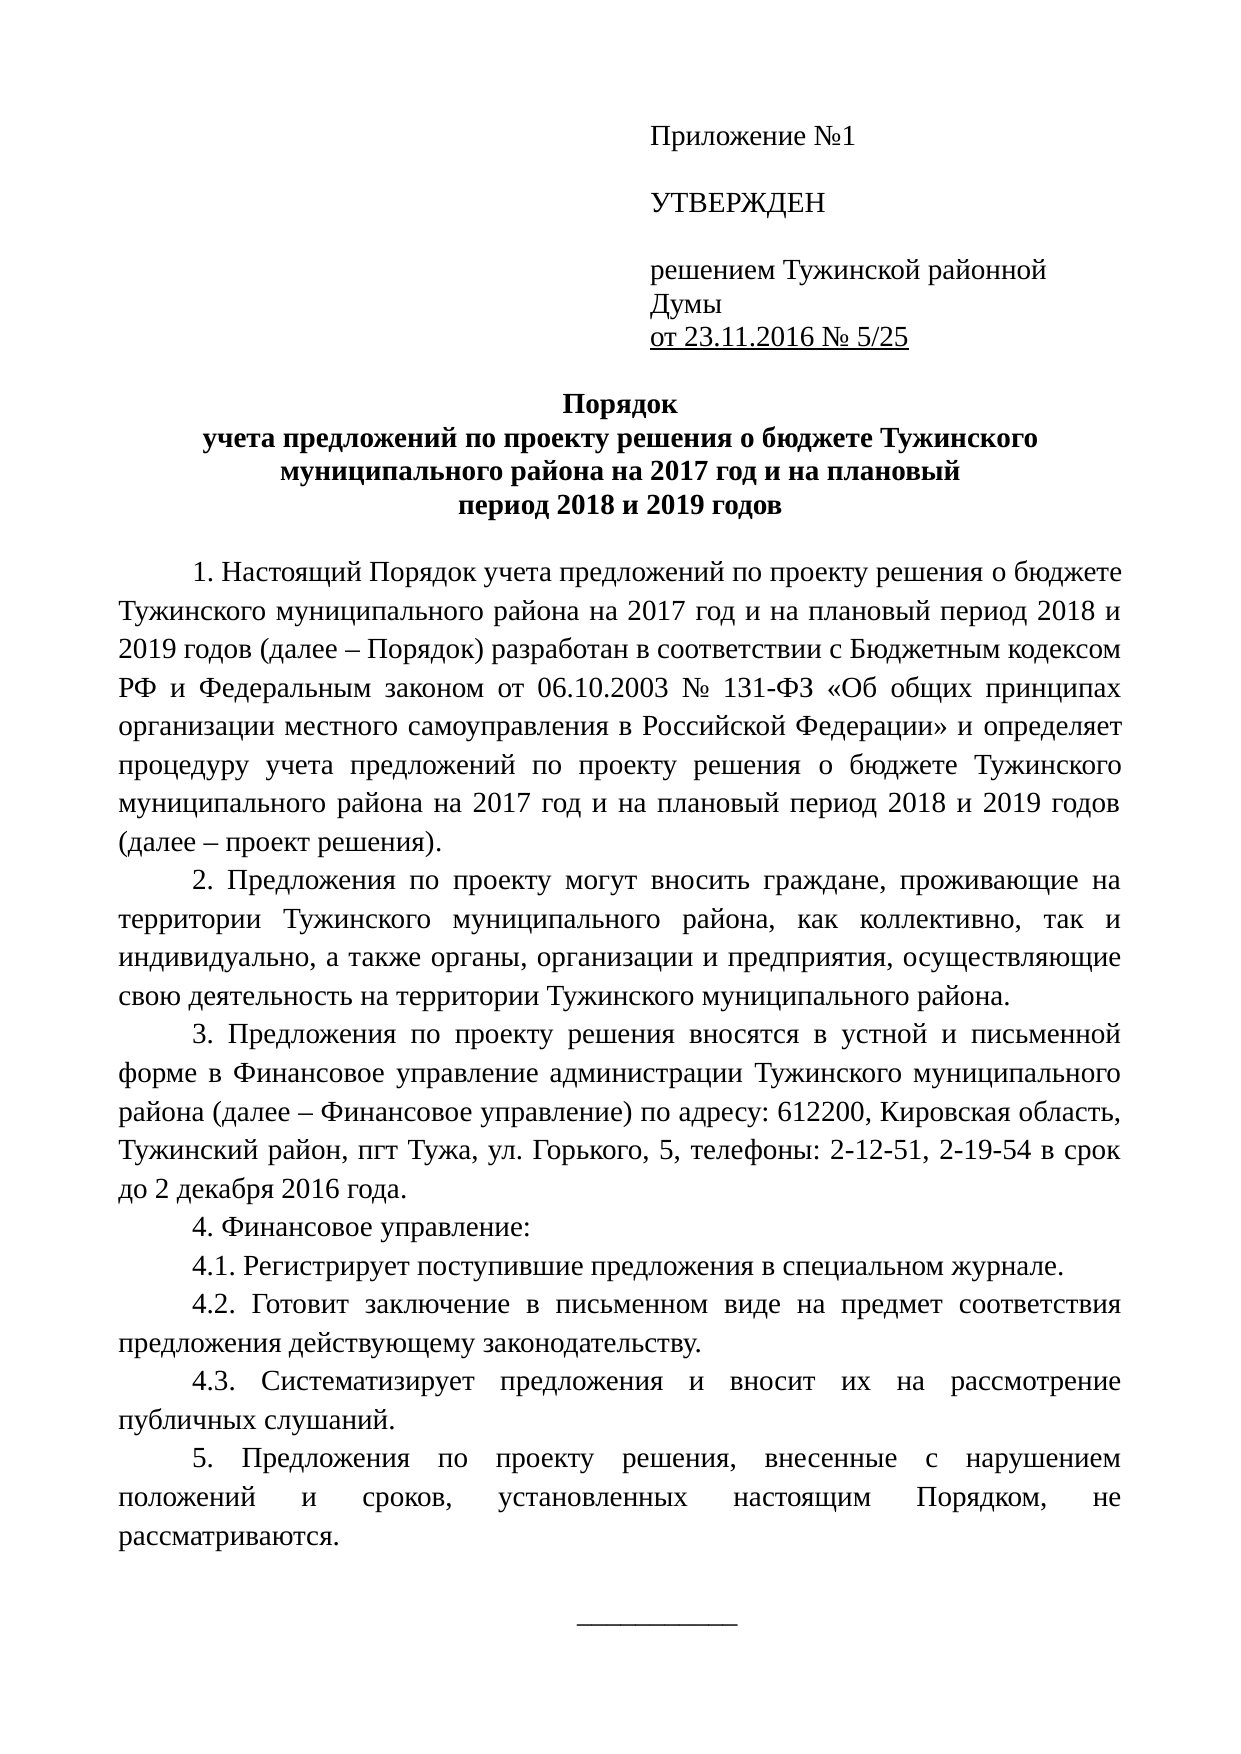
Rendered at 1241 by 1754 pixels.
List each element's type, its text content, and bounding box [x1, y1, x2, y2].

text 4. Финансовое управление: [118, 1209, 1122, 1243]
text 1. Настоящий Порядок учета предложений по проекту решения о бюджете Тужинского муниципального района на 2017 год и на плановый период 2018 и 2019 годов (далее – Порядок) разработан в соответствии с Бюджетным кодексом РФ и Федеральным законом от 06.10.2003 № 131-ФЗ «Об общих принципах организации местного самоуправления в Российской Федерации» и определяет процедуру учета предложений по проекту решения о бюджете Тужинского муниципального района на 2017 год и на плановый период 2018 и 2019 годов (далее – проект решения). [118, 554, 1122, 857]
text учета предложений по проекту решения о бюджете Тужинского муниципального района на 2017 год и на плановый [118, 420, 1122, 487]
text 5. Предложения по проекту решения, внесенные с нарушением положений и сроков, установленных настоящим Порядком, не рассматриваются. [118, 1441, 1122, 1551]
text 4.2. Готовит заключение в письменном виде на предмет соответствия предложения действующему законодательству. [118, 1286, 1122, 1358]
text 3. Предложения по проекту решения вносятся в устной и письменной форме в Финансовое управление администрации Тужинского муниципального района (далее – Финансовое управление) по адресу: 612200, Кировская область, Тужинский район, пгт Тужа, ул. Горького, 5, телефоны: 2-12-51, 2-19-54 в срок до 2 декабря 2016 года. [118, 1017, 1122, 1204]
text 4.1. Регистрирует поступившие предложения в специальном журнале. [118, 1248, 1122, 1281]
text 4.3. Систематизирует предложения и вносит их на рассмотрение публичных слушаний. [118, 1363, 1122, 1436]
text период 2018 и 2019 годов [118, 487, 1122, 521]
text 2. Предложения по проекту могут вносить граждане, проживающие на территории Тужинского муниципального района, как коллективно, так и индивидуально, а также органы, организации и предприятия, осуществляющие свою деятельность на территории Тужинского муниципального района. [118, 862, 1122, 1012]
text решением Тужинской районной Думы [650, 252, 1122, 319]
text ___________ [118, 1595, 1122, 1628]
text Порядок [118, 386, 1122, 420]
text УТВЕРЖДЕН [650, 185, 1122, 219]
text от 23.11.2016 № 5/25 [650, 319, 1122, 353]
text Приложение №1 [650, 118, 1122, 152]
